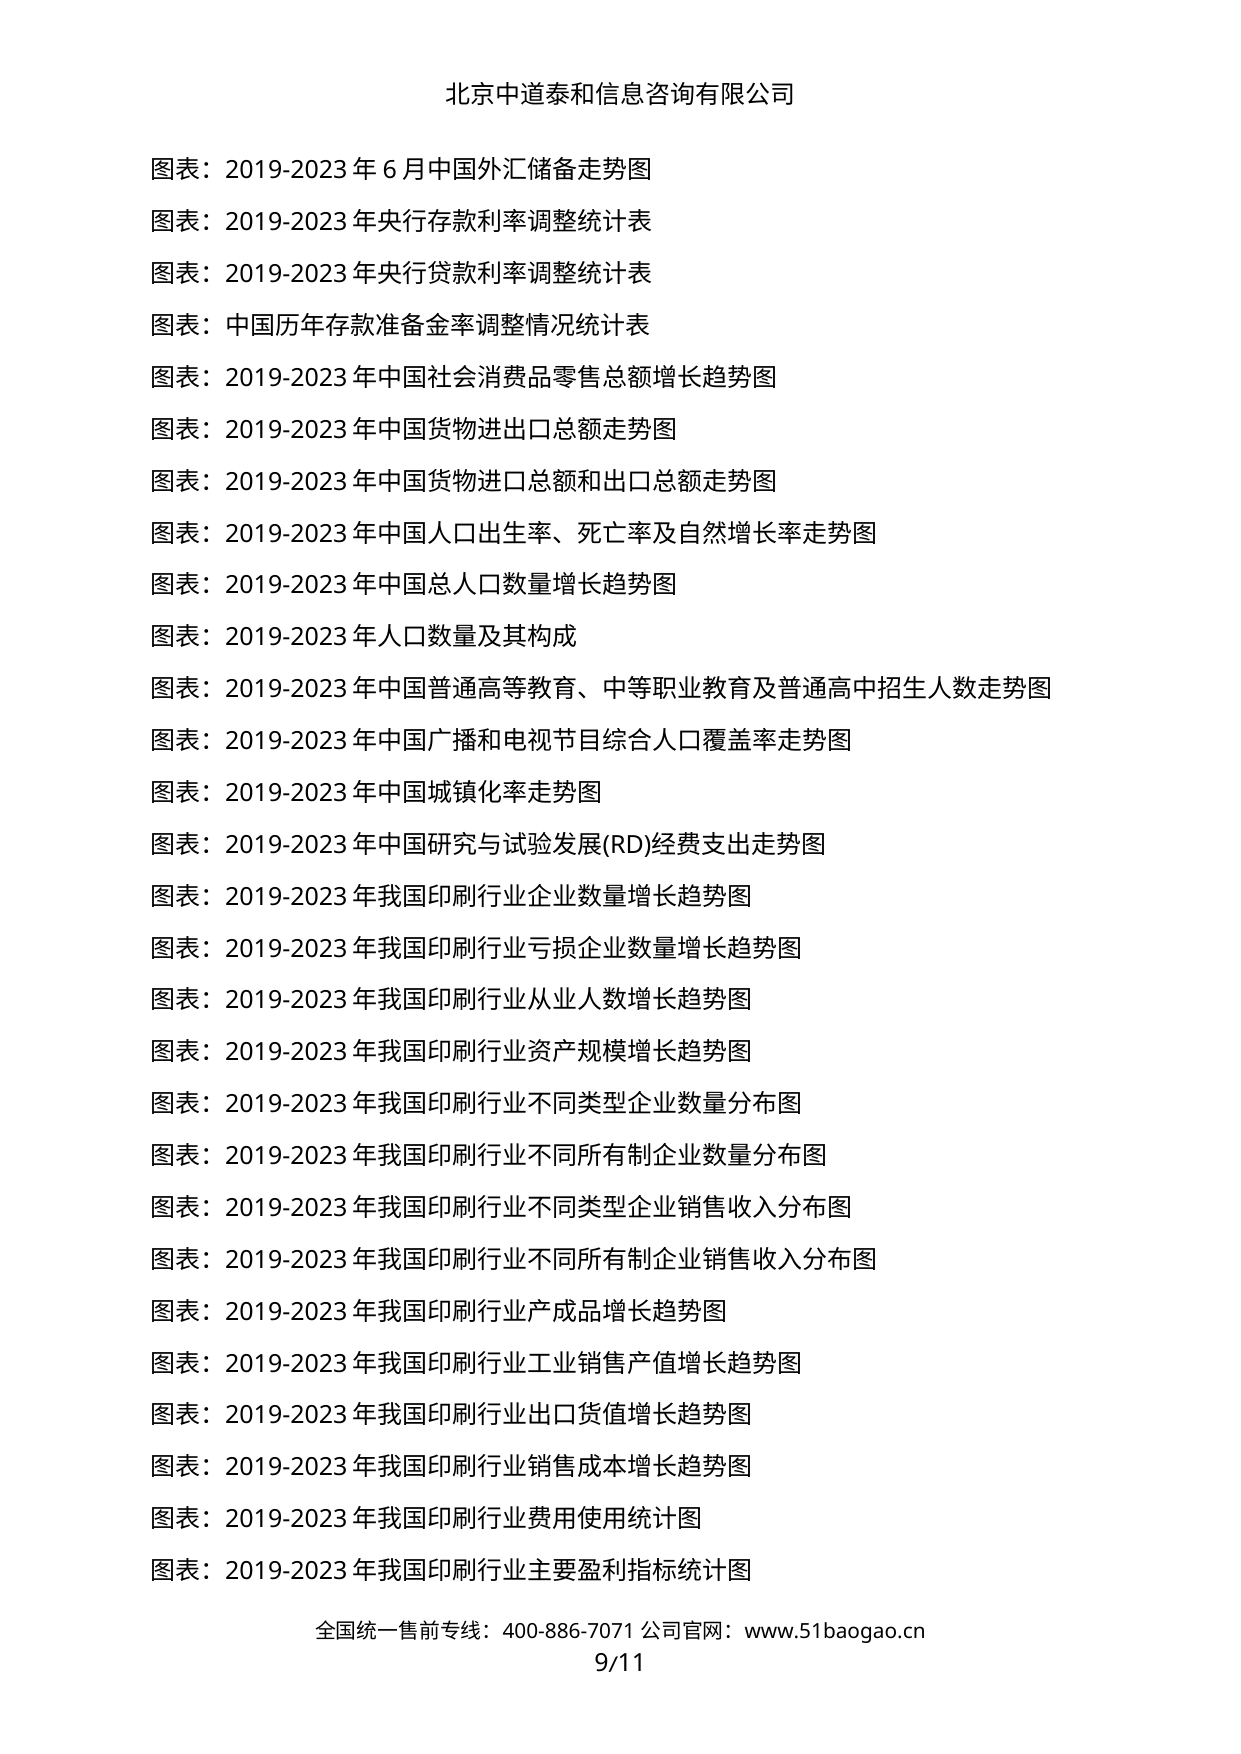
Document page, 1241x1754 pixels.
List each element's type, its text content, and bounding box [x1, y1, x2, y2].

text 图表：2019-2023年中国普通高等教育、中等职业教育及普通高中招生人数走势图 [150, 669, 1090, 705]
text 图表：2019-2023年中国城镇化率走势图 [150, 772, 1090, 809]
text 图表：2019-2023年中国货物进口总额和出口总额走势图 [150, 461, 1090, 497]
text 图表：2019-2023年我国印刷行业不同类型企业数量分布图 [150, 1084, 1090, 1120]
text 图表：2019-2023年中国研究与试验发展(RD)经费支出走势图 [150, 824, 1090, 861]
text 图表：2019-2023年我国印刷行业出口货值增长趋势图 [150, 1395, 1090, 1431]
text 图表：2019-2023年我国印刷行业不同所有制企业数量分布图 [150, 1136, 1090, 1172]
text 图表：2019-2023年人口数量及其构成 [150, 617, 1090, 653]
text 图表：2019-2023年我国印刷行业产成品增长趋势图 [150, 1291, 1090, 1327]
text 图表：2019-2023年我国印刷行业费用使用统计图 [150, 1499, 1090, 1535]
text 图表：2019-2023年中国总人口数量增长趋势图 [150, 565, 1090, 601]
text 图表：2019-2023年我国印刷行业企业数量增长趋势图 [150, 876, 1090, 912]
text 图表：2019-2023年我国印刷行业从业人数增长趋势图 [150, 980, 1090, 1016]
text 图表：2019-2023年央行贷款利率调整统计表 [150, 254, 1090, 290]
text 图表：2019-2023年中国广播和电视节目综合人口覆盖率走势图 [150, 721, 1090, 757]
text 图表：2019-2023年我国印刷行业亏损企业数量增长趋势图 [150, 928, 1090, 964]
text 图表：2019-2023年我国印刷行业主要盈利指标统计图 [150, 1551, 1090, 1587]
text 图表：2019-2023年央行存款利率调整统计表 [150, 202, 1090, 238]
text 图表：2019-2023年我国印刷行业不同类型企业销售收入分布图 [150, 1187, 1090, 1224]
text 图表：2019-2023年中国人口出生率、死亡率及自然增长率走势图 [150, 513, 1090, 549]
text 图表：2019-2023年6月中国外汇储备走势图 [150, 150, 1090, 186]
text 图表：2019-2023年中国社会消费品零售总额增长趋势图 [150, 357, 1090, 394]
text 图表：中国历年存款准备金率调整情况统计表 [150, 306, 1090, 342]
text 图表：2019-2023年我国印刷行业资产规模增长趋势图 [150, 1032, 1090, 1068]
text 图表：2019-2023年我国印刷行业不同所有制企业销售收入分布图 [150, 1239, 1090, 1276]
text 图表：2019-2023年我国印刷行业销售成本增长趋势图 [150, 1447, 1090, 1483]
text 图表：2019-2023年我国印刷行业工业销售产值增长趋势图 [150, 1343, 1090, 1379]
text 图表：2019-2023年中国货物进出口总额走势图 [150, 409, 1090, 446]
